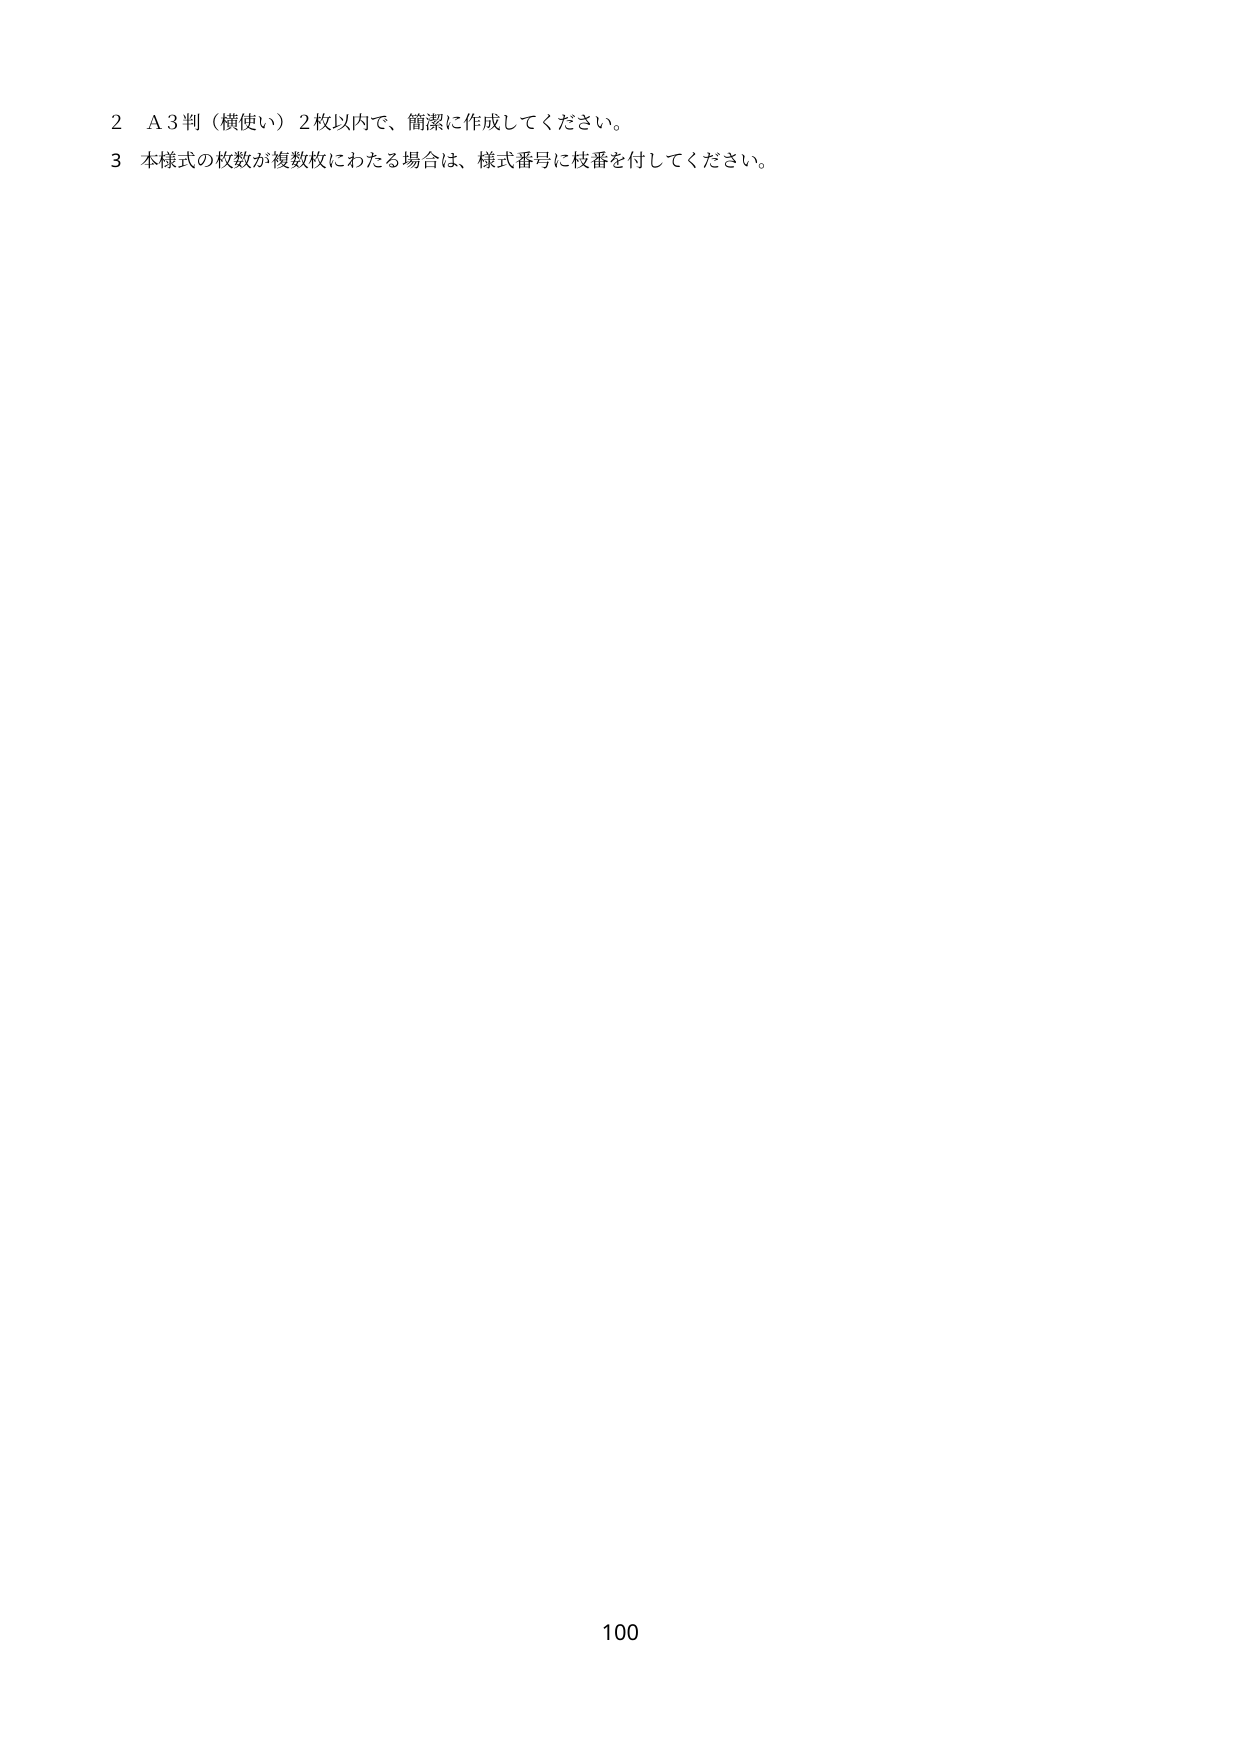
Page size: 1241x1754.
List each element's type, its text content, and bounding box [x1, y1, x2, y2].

text 3 本様式の枚数が複数枚にわたる場合は、様式番号に枝番を付してください。 [111, 141, 1152, 178]
text ２ Ａ３判（横使い）２枚以内で、簡潔に作成してください。 [107, 103, 1152, 141]
